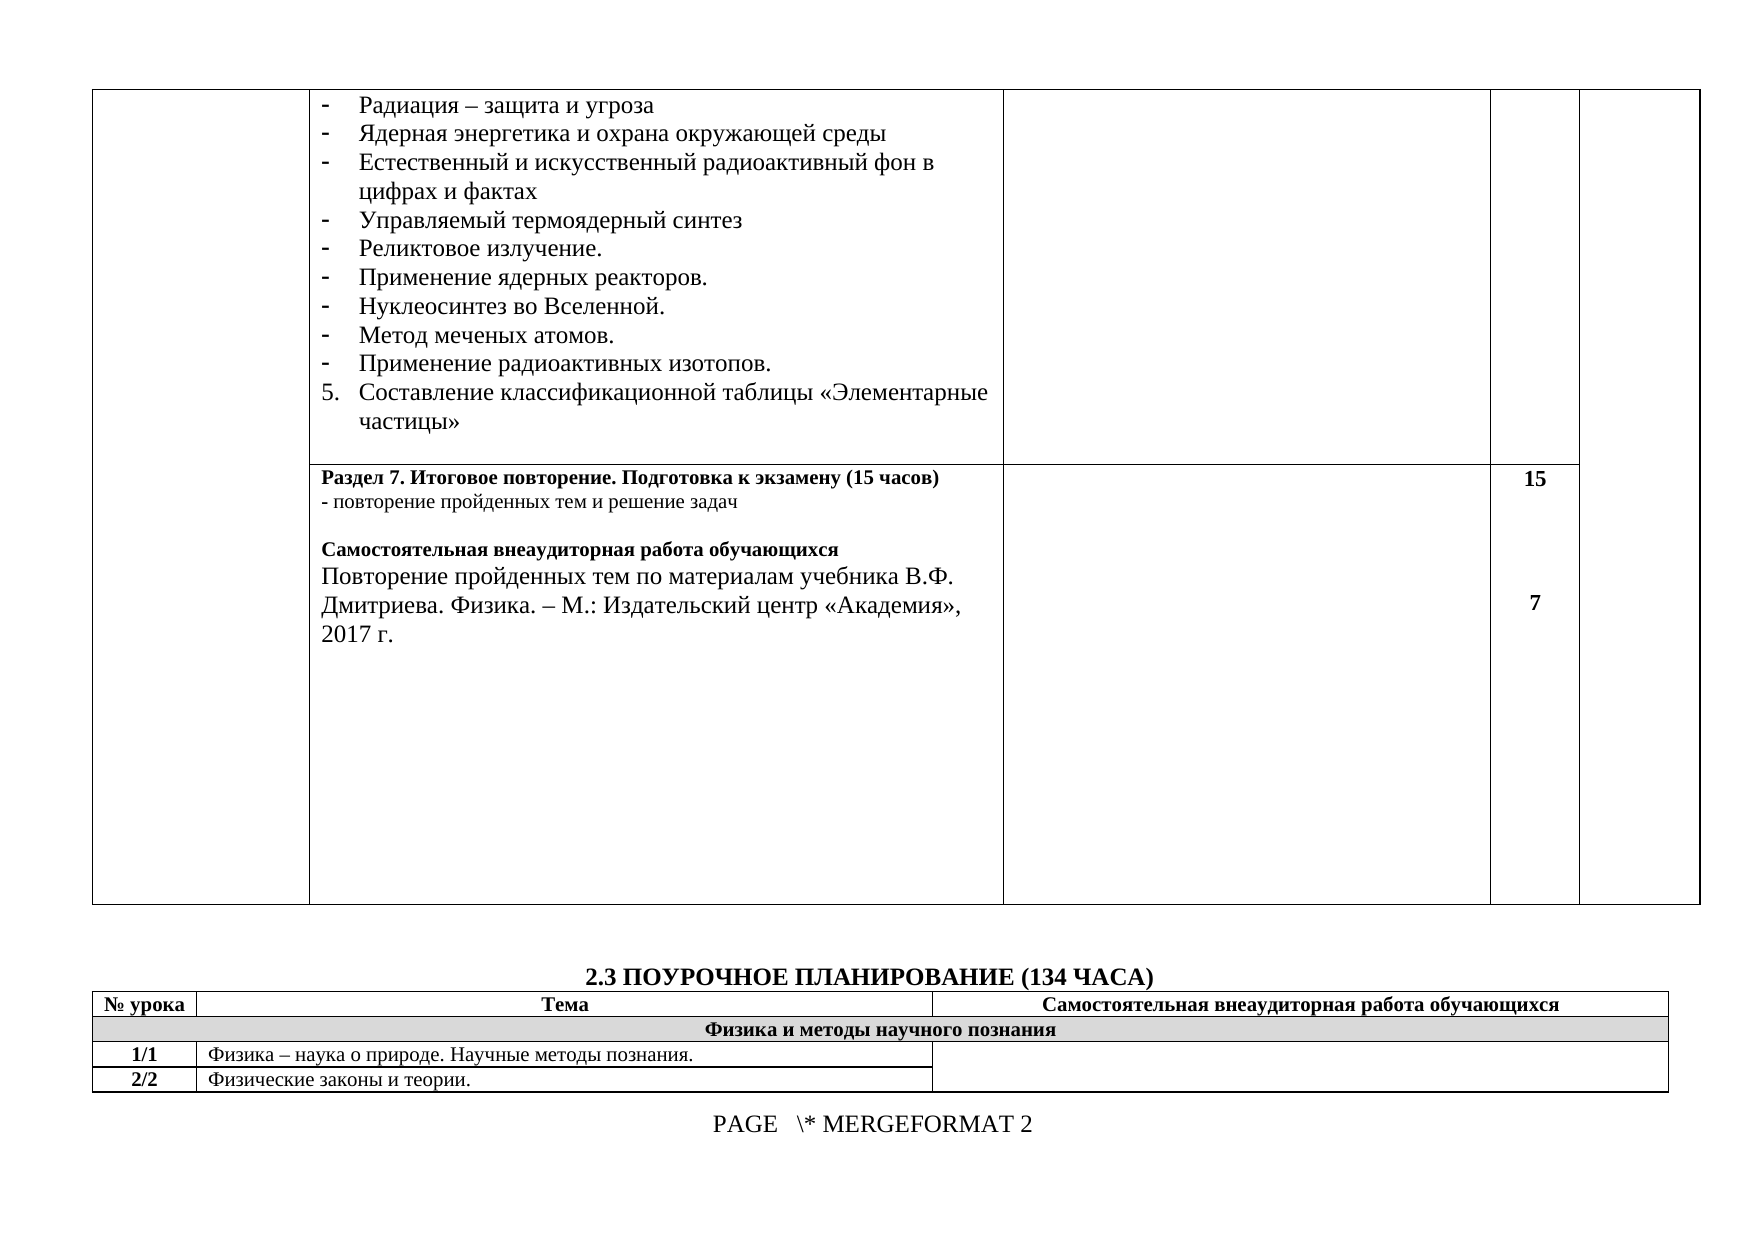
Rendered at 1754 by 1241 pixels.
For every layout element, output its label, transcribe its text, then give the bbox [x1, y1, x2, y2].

table_header Самостоятельная внеаудиторная работа обучающихся [933, 992, 1668, 1016]
table_cell 3 [1491, 90, 1579, 464]
text 2.3 Поурочное планирование (134 часа) [103, 962, 1636, 991]
table_header Тема [197, 992, 932, 1016]
table_cell [1004, 90, 1490, 464]
table_cell 2/2 [93, 1068, 196, 1091]
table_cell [310, 90, 1003, 464]
table_cell 1/1 [93, 1042, 196, 1066]
table_cell Физика – наука о природе. Научные методы познания. [197, 1042, 932, 1066]
table_header № урока [93, 992, 196, 1016]
table_cell Физика и методы научного познания [93, 1017, 1668, 1041]
table_cell [1004, 465, 1490, 904]
table_cell Физические законы и теории. [197, 1068, 932, 1091]
table_cell 15 7 [1491, 465, 1579, 904]
table_cell Раздел 7. Итоговое повторение. Подготовка к экзамену (15 часов) - повторение пройденных тем и решение задач Самостоятельная внеаудиторная работа обучающихся Повторение пройденных тем по материалам учебника В.Ф. Дмитриева. Физика. – М.: Издательский центр «Академия», 2017 г. [310, 465, 1003, 904]
table_cell [933, 1042, 1668, 1091]
